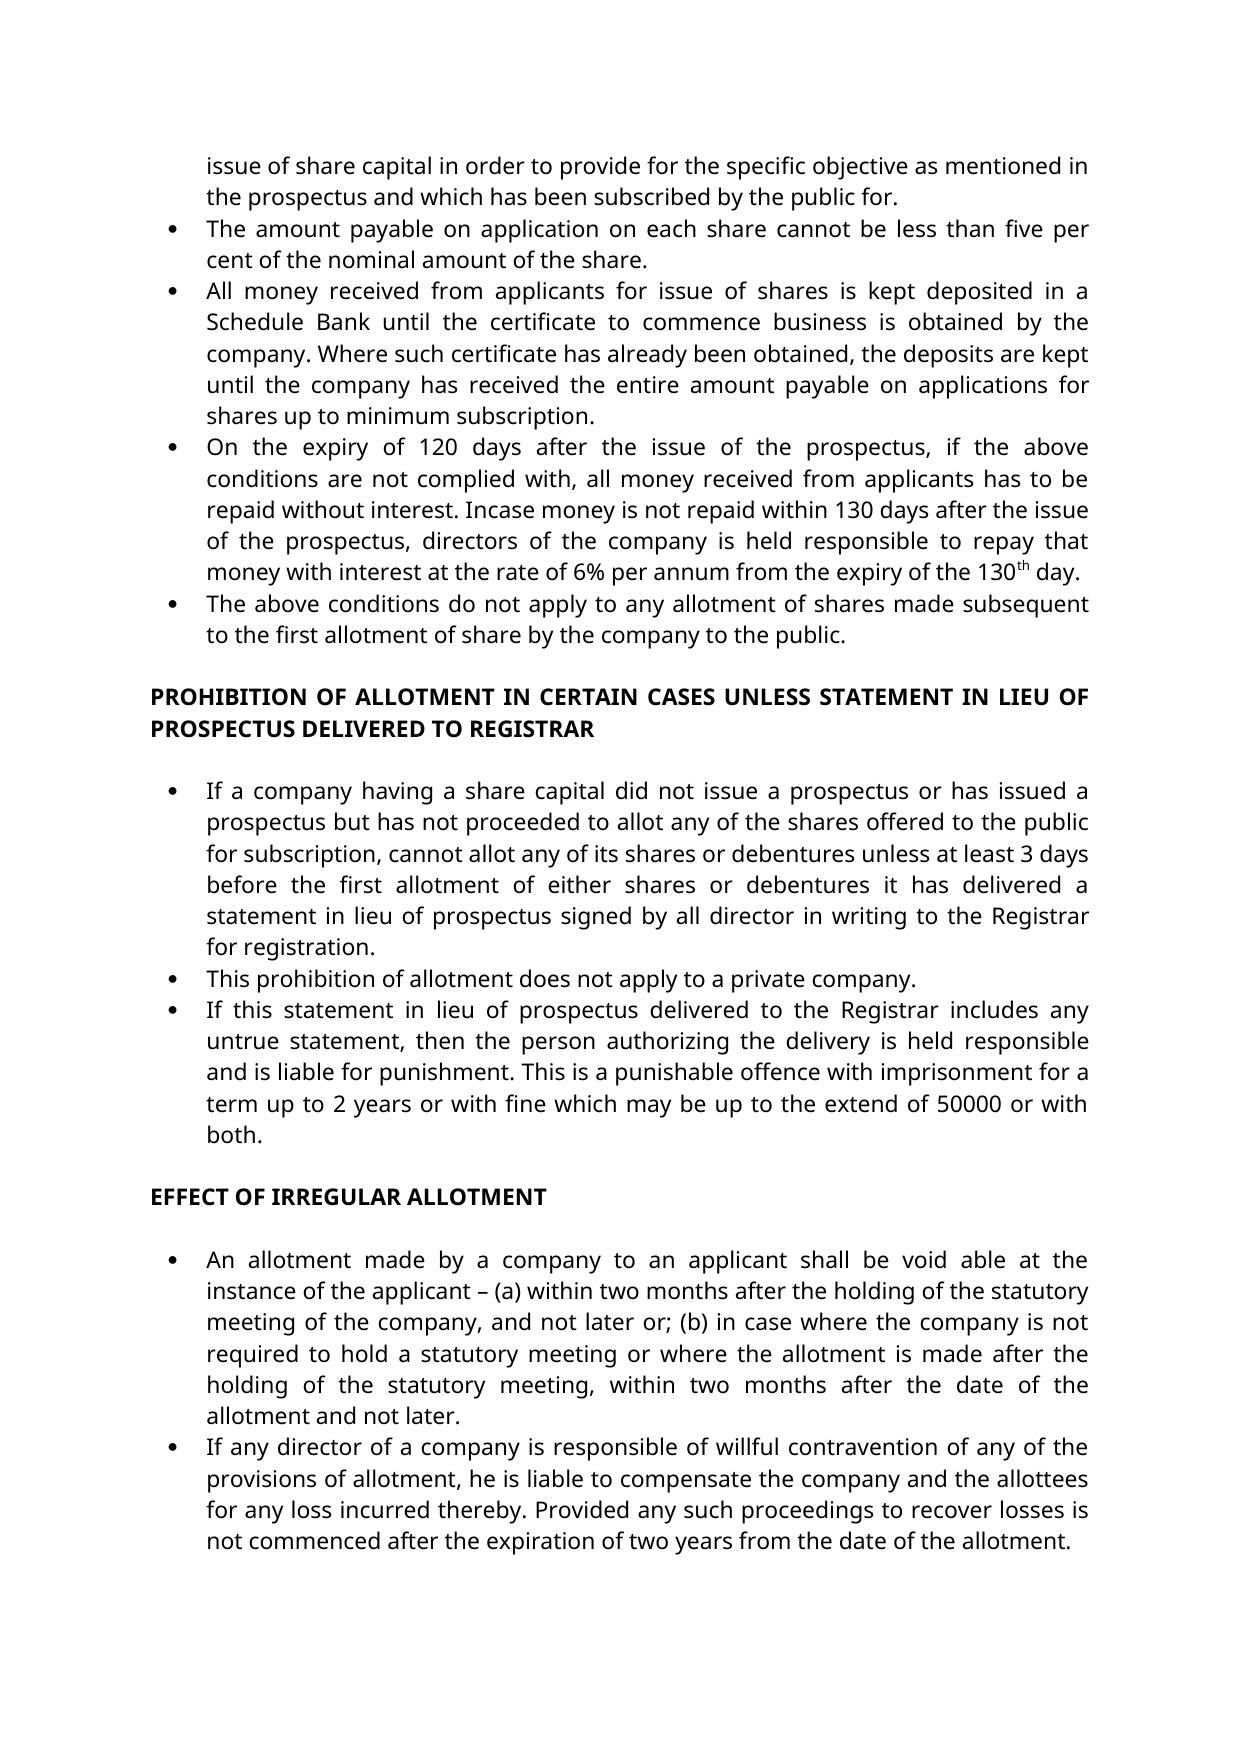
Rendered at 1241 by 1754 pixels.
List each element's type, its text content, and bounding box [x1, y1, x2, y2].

list The amount payable on application on each share cannot be less than five per cent of the nominal amount of the share. [169, 212, 1090, 275]
list If this statement in lieu of prospectus delivered to the Registrar includes any untrue statement, then the person authorizing the delivery is held responsible and is liable for punishment. This is a punishable offence with imprisonment for a term up to 2 years or with fine which may be up to the extend of 50000 or with both. [169, 994, 1090, 1150]
list An allotment made by a company to an applicant shall be void able at the instance of the applicant – (a) within two months after the holding of the statutory meeting of the company, and not later or; (b) in case where the company is not required to hold a statutory meeting or where the allotment is made after the holding of the statutory meeting, within two months after the date of the allotment and not later. [169, 1244, 1090, 1431]
list If any director of a company is responsible of willful contravention of any of the provisions of allotment, he is liable to compensate the company and the allottees for any loss incurred thereby. Provided any such proceedings to recover losses is not commenced after the expiration of two years from the date of the allotment. [169, 1431, 1090, 1556]
list If a company having a share capital did not issue a prospectus or has issued a prospectus but has not proceeded to allot any of the shares offered to the public for subscription, cannot allot any of its shares or debentures unless at least 3 days before the first allotment of either shares or debentures it has delivered a statement in lieu of prospectus signed by all director in writing to the Registrar for registration. [169, 775, 1090, 962]
subtitle EFFECT OF IRREGULAR ALLOTMENT [150, 1181, 1090, 1212]
list The above conditions do not apply to any allotment of shares made subsequent to the first allotment of share by the company to the public. [169, 587, 1090, 650]
list All money received from applicants for issue of shares is kept deposited in a Schedule Bank until the certificate to commence business is obtained by the company. Where such certificate has already been obtained, the deposits are kept until the company has received the entire amount payable on applications for shares up to minimum subscription. [169, 275, 1090, 431]
list This prohibition of allotment does not apply to a private company. [169, 962, 1090, 994]
list On the expiry of 120 days after the issue of the prospectus, if the above conditions are not complied with, all money received from applicants has to be repaid without interest. Incase money is not repaid within 130 days after the issue of the prospectus, directors of the company is held responsible to repay that money with interest at the rate of 6% per annum from the expiry of the 130th day. [169, 431, 1090, 587]
subtitle PROHIBITION OF ALLOTMENT IN CERTAIN CASES UNLESS STATEMENT IN LIEU OF PROSPECTUS DELIVERED TO REGISTRAR [150, 681, 1090, 744]
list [169, 150, 1090, 212]
